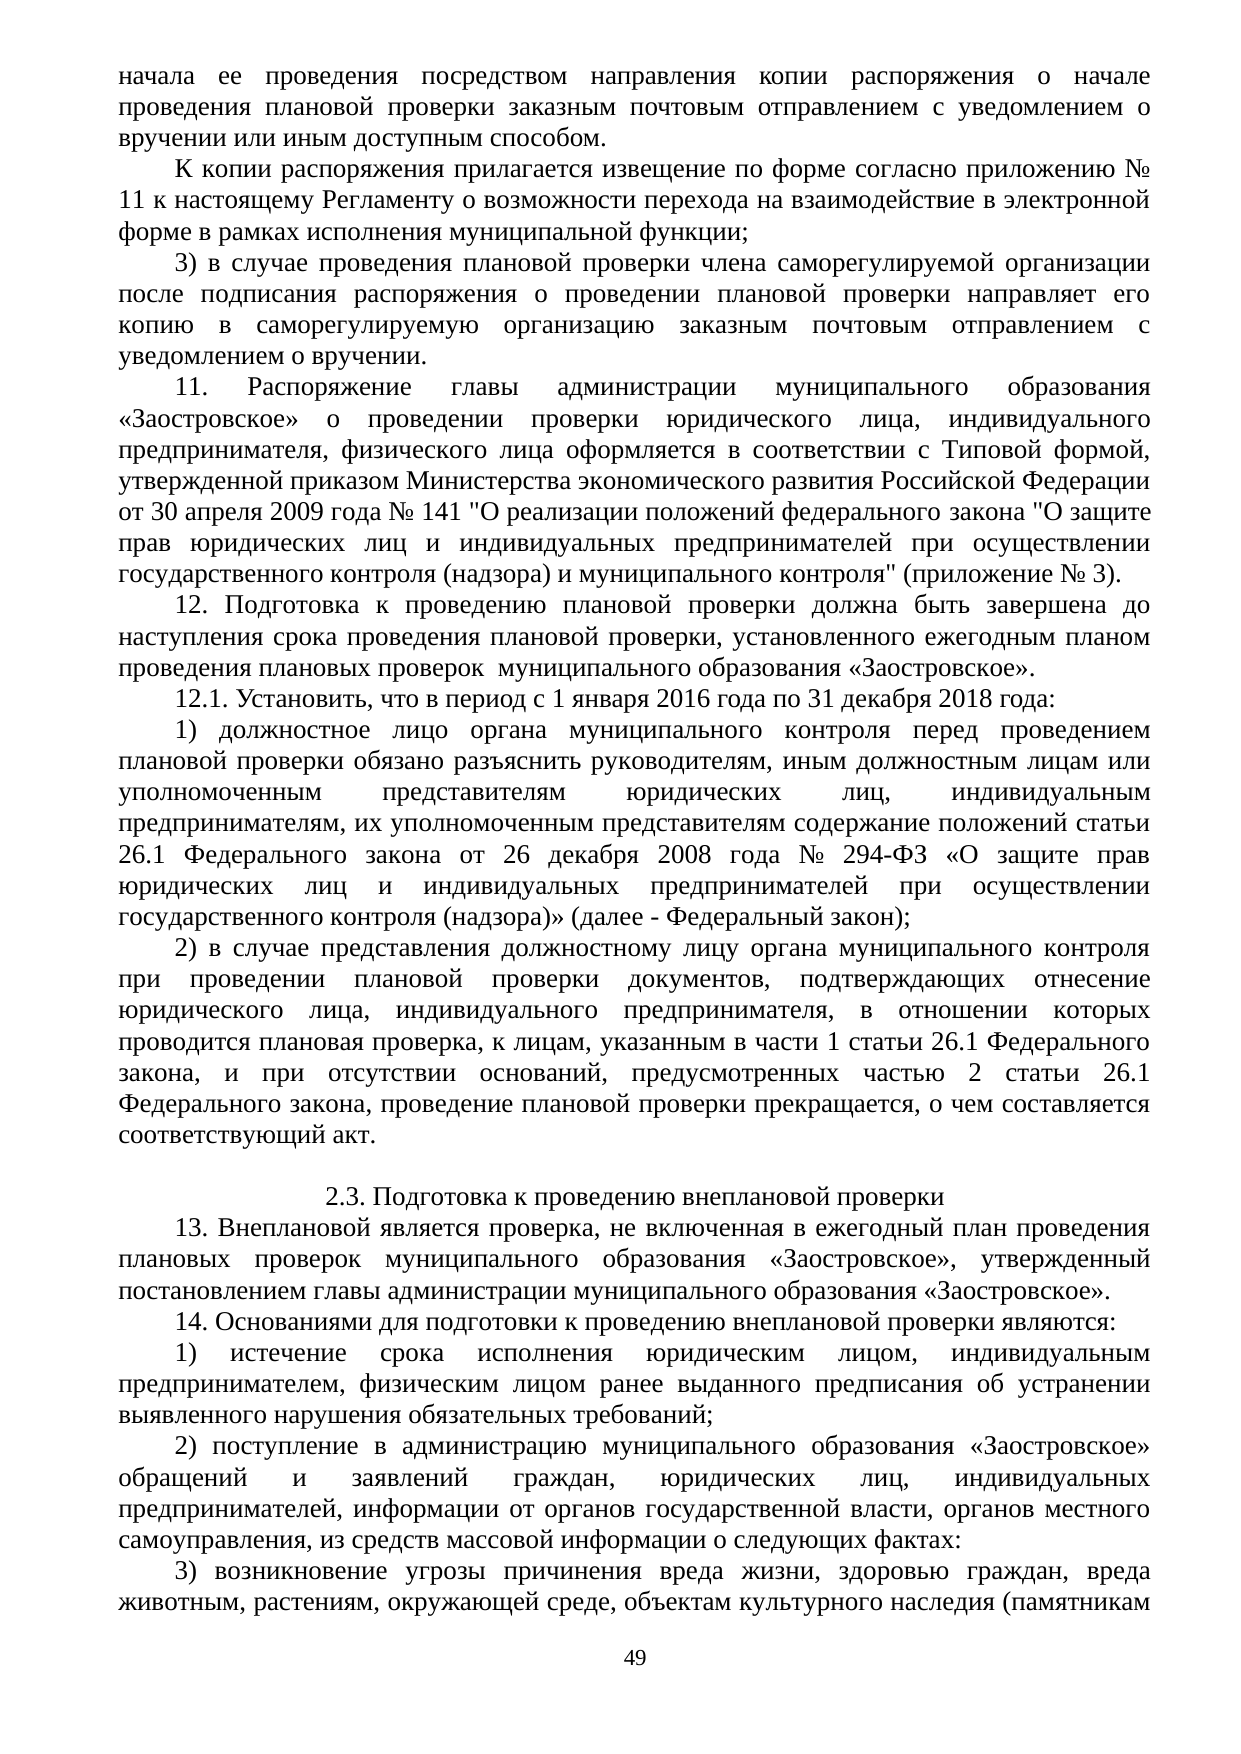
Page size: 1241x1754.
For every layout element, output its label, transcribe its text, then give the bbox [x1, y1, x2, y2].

text 2) в случае представления должностному лицу органа муниципального контроля при проведении плановой проверки документов, подтверждающих отнесение юридического лица, индивидуального предпринимателя, в отношении которых проводится плановая проверка, к лицам, указанным в части 1 статьи 26.1 Федерального закона, и при отсутствии оснований, предусмотренных частью 2 статьи 26.1 Федерального закона, проведение плановой проверки прекращается, о чем составляется соответствующий акт. [118, 931, 1152, 1149]
text 1) истечение срока исполнения юридическим лицом, индивидуальным предпринимателем, физическим лицом ранее выданного предписания об устранении выявленного нарушения обязательных требований; [118, 1336, 1152, 1429]
text 2) поступление в администрацию муниципального образования «Заостровское» обращений и заявлений граждан, юридических лиц, индивидуальных предпринимателей, информации от органов государственной власти, органов местного самоуправления, из средств массовой информации о следующих фактах: [118, 1429, 1152, 1554]
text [118, 59, 1152, 152]
text 1) должностное лицо органа муниципального контроля перед проведением плановой проверки обязано разъяснить руководителям, иным должностным лицам или уполномоченным представителям юридических лиц, индивидуальным предпринимателям, их уполномоченным представителям содержание положений статьи 26.1 Федерального закона от 26 декабря 2008 года № 294-ФЗ «О защите прав юридических лиц и индивидуальных предпринимателей при осуществлении государственного контроля (надзора)» (далее - Федеральный закон); [118, 713, 1152, 931]
text 11. Распоряжение главы администрации муниципального образования «Заостровское» о проведении проверки юридического лица, индивидуального предпринимателя, физического лица оформляется в соответствии с Типовой формой, утвержденной приказом Министерства экономического развития Российской Федерации от 30 апреля 2009 года № 141 "О реализации положений федерального закона "О защите прав юридических лиц и индивидуальных предпринимателей при осуществлении государственного контроля (надзора) и муниципального контроля" (приложение № 3). [118, 371, 1152, 588]
text 14. Основаниями для подготовки к проведению внеплановой проверки являются: [118, 1305, 1152, 1336]
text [118, 1554, 1152, 1616]
text К копии распоряжения прилагается извещение по форме согласно приложению № 11 к настоящему Регламенту о возможности перехода на взаимодействие в электронной форме в рамках исполнения муниципальной функции; [118, 152, 1152, 246]
text 12.1. Установить, что в период с 1 января 2016 года по 31 декабря 2018 года: [118, 682, 1152, 713]
text 13. Внеплановой является проверка, не включенная в ежегодный план проведения плановых проверок муниципального образования «Заостровское», утвержденный постановлением главы администрации муниципального образования «Заостровское». [118, 1211, 1152, 1305]
text 12. Подготовка к проведению плановой проверки должна быть завершена до наступления срока проведения плановой проверки, установленного ежегодным планом проведения плановых проверок муниципального образования «Заостровское». [118, 588, 1152, 682]
text 3) в случае проведения плановой проверки члена саморегулируемой организации после подписания распоряжения о проведении плановой проверки направляет его копию в саморегулируемую организацию заказным почтовым отправлением с уведомлением о вручении. [118, 246, 1152, 371]
text 2.3. Подготовка к проведению внеплановой проверки [118, 1180, 1152, 1211]
